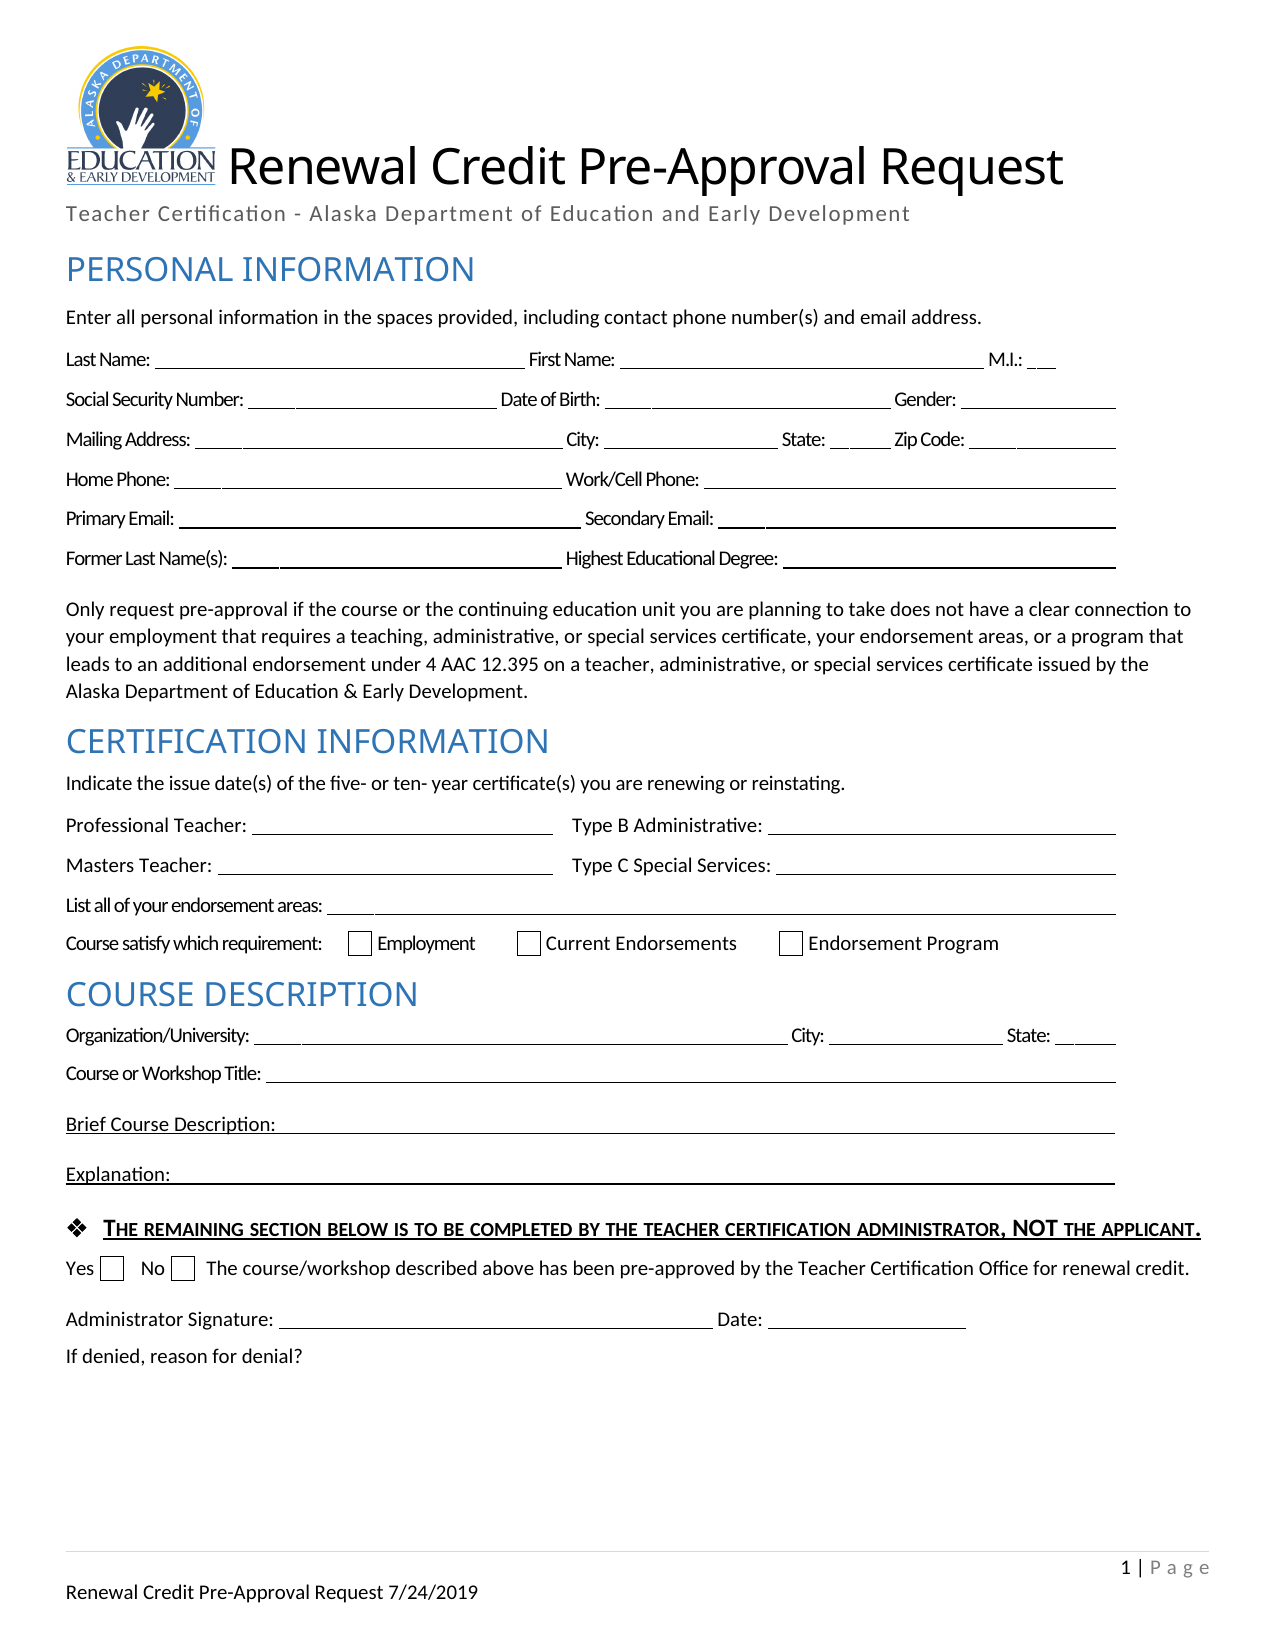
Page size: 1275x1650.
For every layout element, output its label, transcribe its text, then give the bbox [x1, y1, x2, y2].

picture [65, 46, 216, 185]
text Mailing Address: City: State: Zip Code: [66, 426, 1209, 451]
subtitle PERSONAL INFORMATION [66, 246, 1209, 291]
text Explanation: [66, 1162, 1115, 1183]
text Brief Course Description: [66, 1111, 1115, 1133]
subtitle CERTIFICATION INFORMATION [66, 718, 1209, 764]
text Organization/University: City: State: [66, 1022, 1209, 1048]
text Indicate the issue date(s) of the five- or ten- year certificate(s) you are renewing or reinstating. [66, 770, 1209, 796]
text Administrator Signature: Date: [66, 1306, 1209, 1331]
list The remaining section below is to be completed by the teacher certification administrator, NOT the applicant. [66, 1212, 1209, 1243]
text Enter all personal information in the spaces provided, including contact phone number(s) and email address. [66, 304, 1209, 329]
subtitle Teacher Certification - Alaska Department of Education and Early Development [66, 199, 1209, 227]
text If denied, reason for denial? [66, 1344, 1209, 1369]
text Former Last Name(s): Highest Educational Degree: [66, 546, 1209, 571]
text Social Security Number: Date of Birth: Gender: [66, 386, 1209, 411]
subtitle COURSE DESCRIPTION [66, 970, 1209, 1016]
text Last Name: First Name: M.I.: [66, 346, 1209, 371]
text List all of your endorsement areas: [66, 892, 1209, 918]
text Professional Teacher: Type B Administrative: [66, 812, 1209, 838]
text Only request pre-approval if the course or the continuing education unit you are planning to take does not have a clear connection to your employment that requires a teaching, administrative, or special services certificate, your endorsement areas, or a program that leads to an additional endorsement under 4 AAC 12.395 on a teacher, administrative, or special services certificate issued by the Alaska Department of Education & Early Development. [66, 596, 1209, 704]
text Primary Email: Secondary Email: [66, 506, 1209, 531]
text Masters Teacher: Type C Special Services: [66, 852, 1209, 878]
text Course satisfy which requirement: Employment Current Endorsements Endorsement Program [66, 930, 1209, 956]
text Home Phone: Work/Cell Phone: [66, 466, 1209, 491]
title Renewal Credit Pre-Approval Request [66, 46, 1209, 199]
text Yes No The course/workshop described above has been pre-approved by the Teacher Certification Office for renewal credit. [66, 1255, 1238, 1281]
text Course or Workshop Title: [66, 1060, 1209, 1086]
